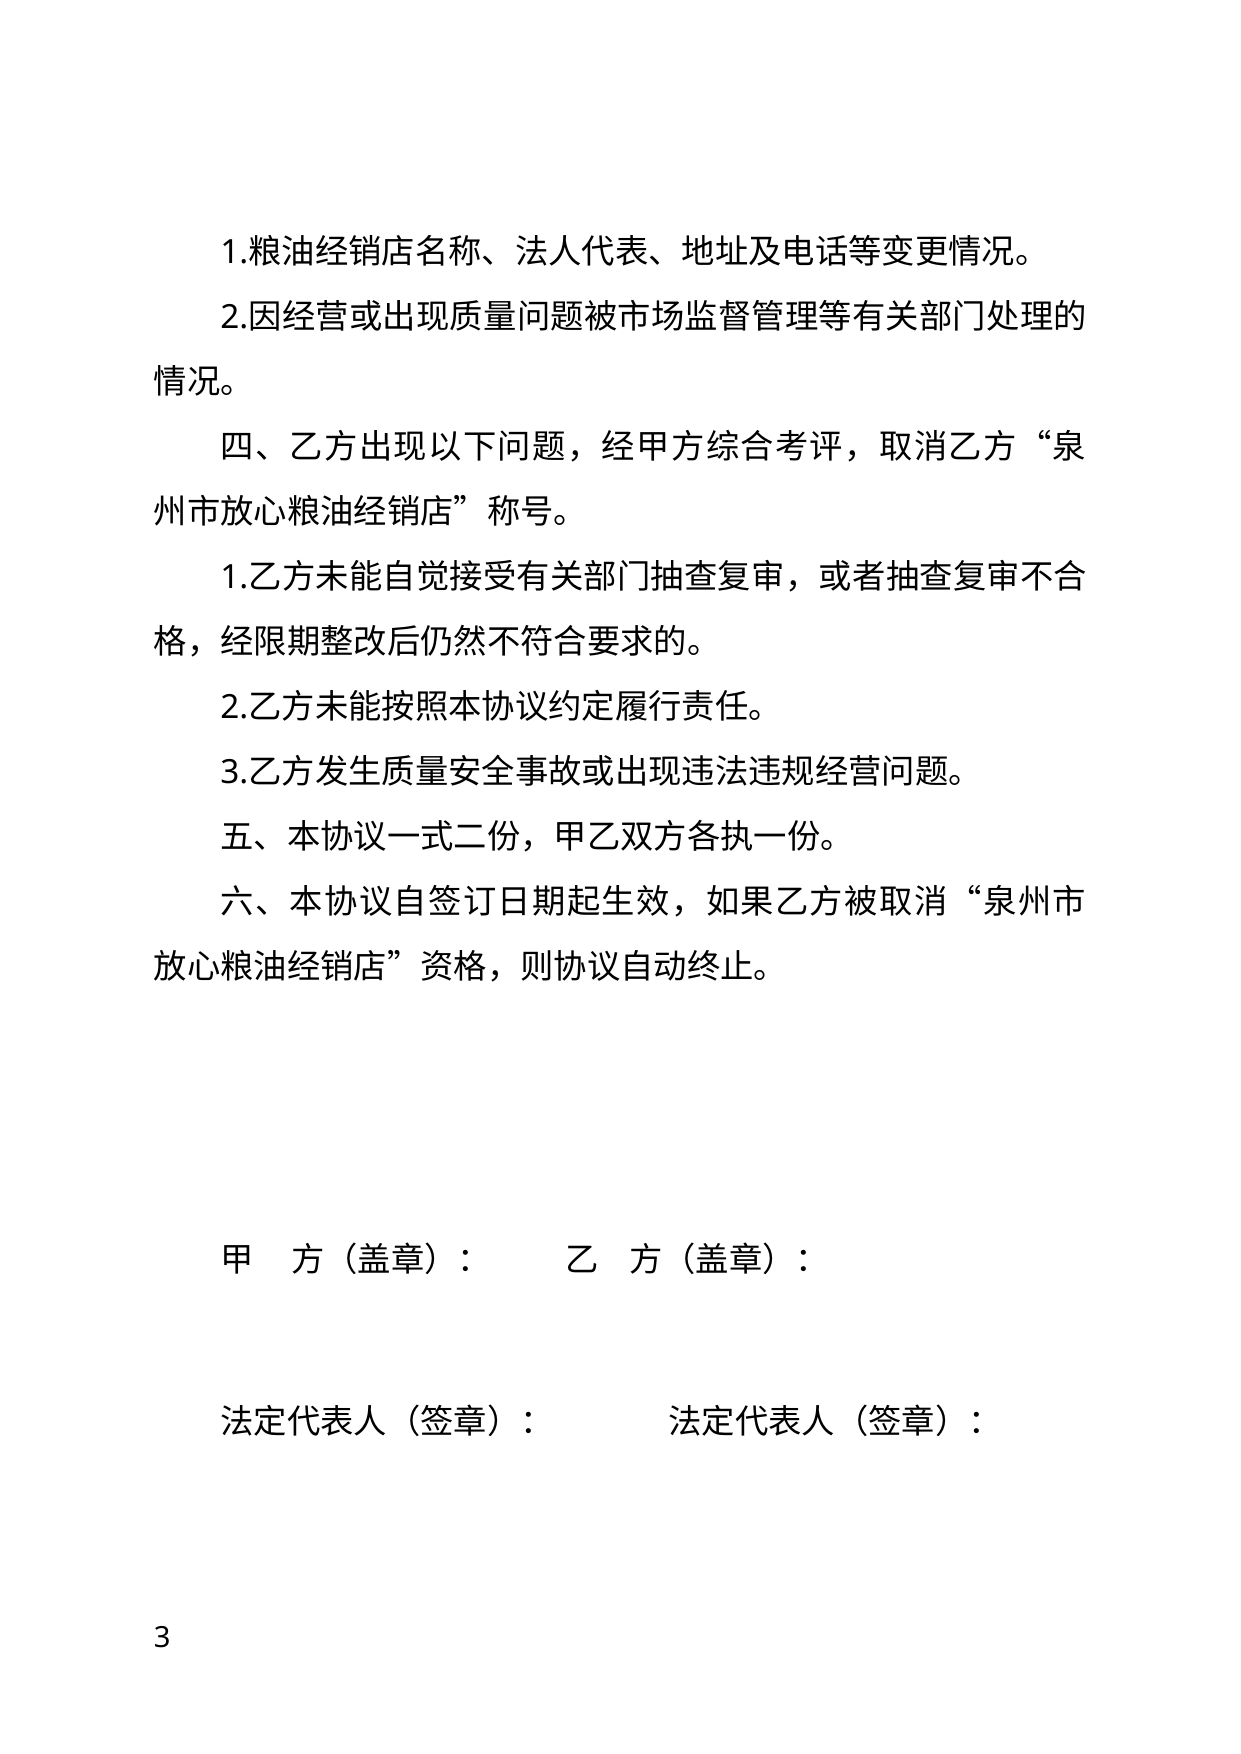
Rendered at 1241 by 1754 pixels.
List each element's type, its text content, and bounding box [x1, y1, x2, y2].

text 3.乙方发生质量安全事故或出现违法违规经营问题。 [153, 737, 1087, 802]
text 四、乙方出现以下问题，经甲方综合考评，取消乙方“泉州市放心粮油经销店”称号。 [153, 412, 1087, 542]
text 甲 方（盖章）： 乙 方（盖章）： [153, 1224, 1087, 1289]
text 2.因经营或出现质量问题被市场监督管理等有关部门处理的情况。 [153, 282, 1087, 412]
text 2.乙方未能按照本协议约定履行责任。 [153, 672, 1087, 737]
text 六、本协议自签订日期起生效，如果乙方被取消“泉州市放心粮油经销店”资格，则协议自动终止。 [153, 867, 1087, 997]
text 1.乙方未能自觉接受有关部门抽查复审，或者抽查复审不合格，经限期整改后仍然不符合要求的。 [153, 542, 1087, 672]
text 1.粮油经销店名称、法人代表、地址及电话等变更情况。 [153, 217, 1087, 282]
text 法定代表人（签章）： 法定代表人（签章）： [153, 1387, 1087, 1452]
text 五、本协议一式二份，甲乙双方各执一份。 [153, 802, 1087, 867]
